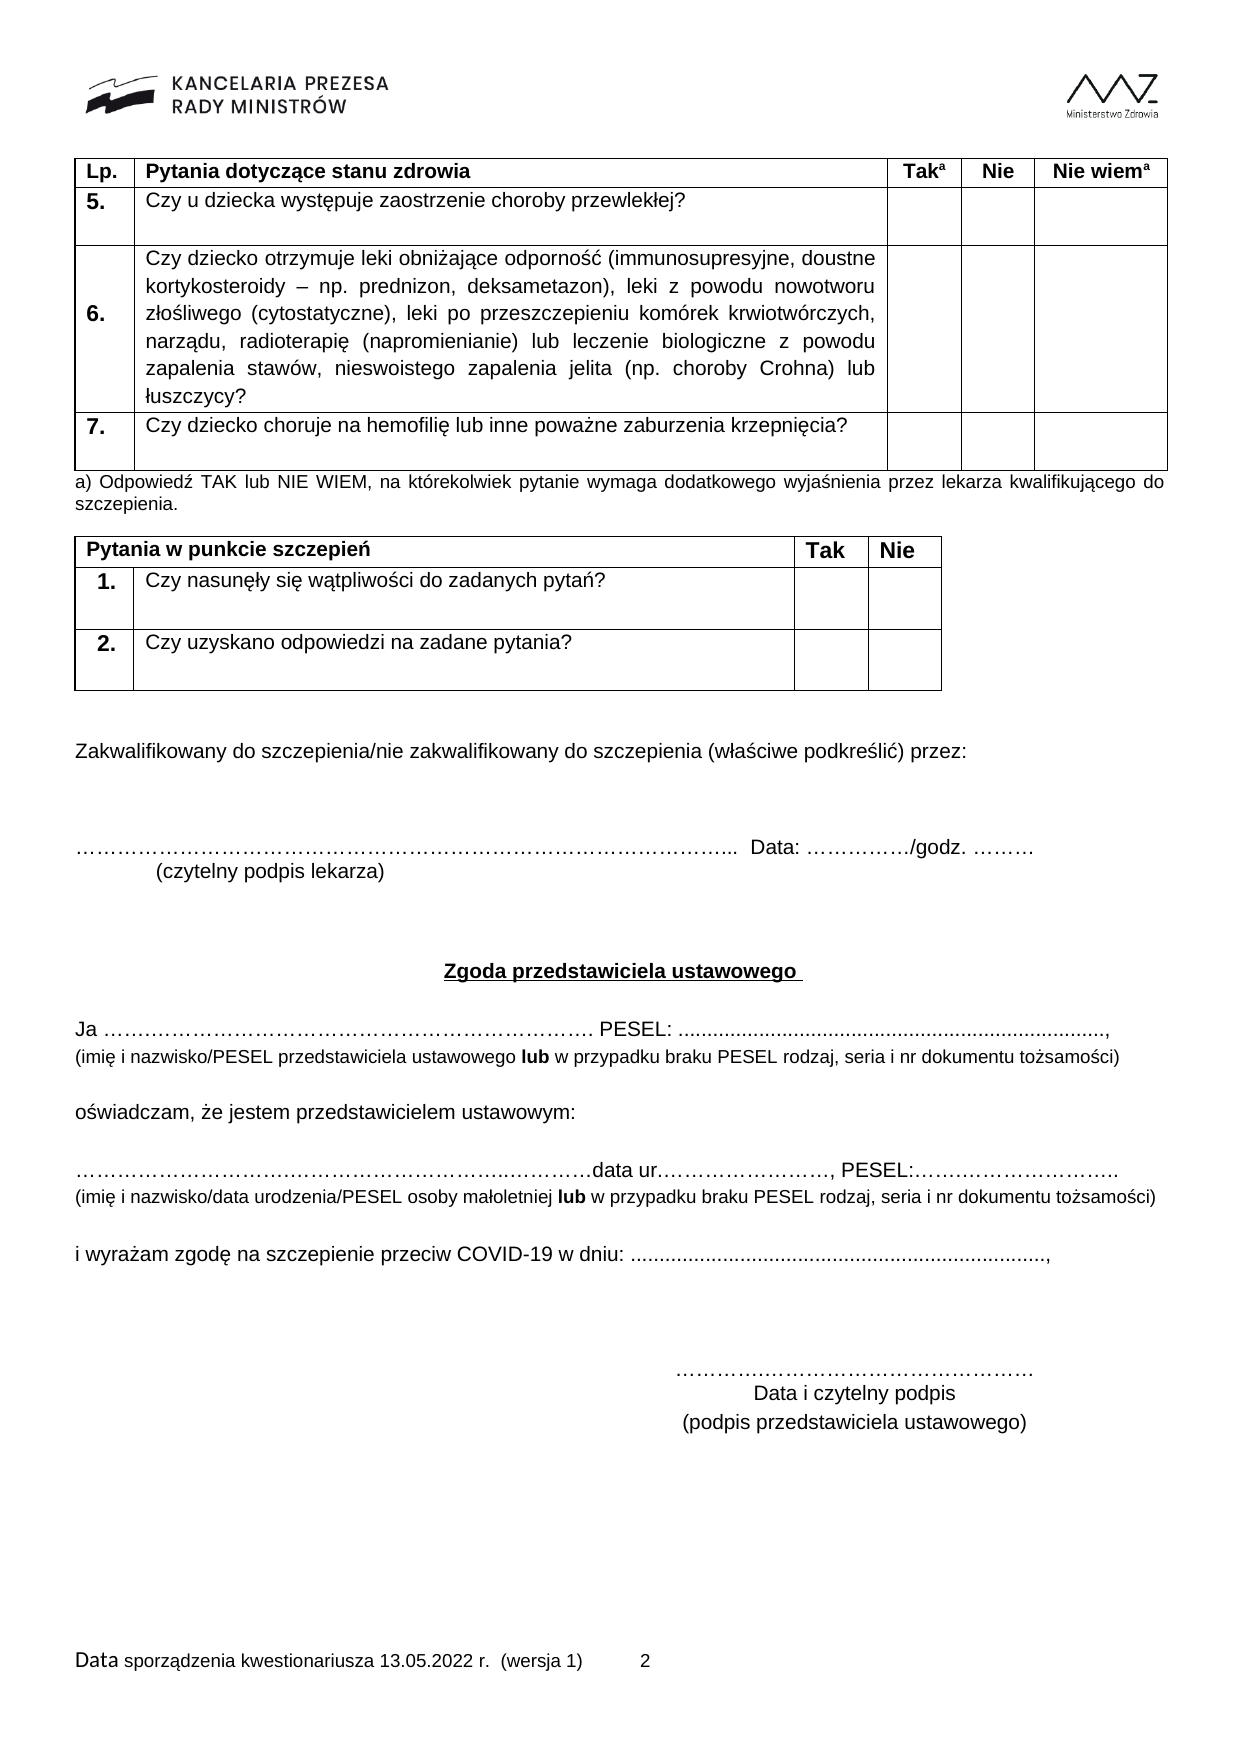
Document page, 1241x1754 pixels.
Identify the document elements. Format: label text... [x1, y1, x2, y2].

text Data i czytelny podpis [75, 1381, 1165, 1405]
text Ja …….………………………………………………………. PESEL: .........................................................................., [75, 1017, 1165, 1041]
table_cell [76, 413, 134, 470]
table_cell Czy dziecko otrzymuje leki obniżające odporność (immunosupresyjne, doustne kortykosteroidy – np. prednizon, deksametazon), leki z powodu nowotworu złośliwego (cytostatyczne), leki po przeszczepieniu komórek krwiotwórczych, narządu, radioterapię (napromienianie) lub leczenie biologiczne z powodu zapalenia stawów, nieswoistego zapalenia jelita (np. choroby Crohna) lub łuszczycy? [135, 246, 887, 412]
table_cell [76, 630, 133, 690]
table_cell [1035, 413, 1167, 470]
text (imię i nazwisko/PESEL przedstawiciela ustawowego lub w przypadku braku PESEL rodzaj, seria i nr dokumentu tożsamości) [75, 1046, 1165, 1067]
table_cell [1035, 188, 1167, 245]
table_cell [888, 188, 961, 245]
table_header Pytania dotyczące stanu zdrowia [135, 159, 887, 187]
table_cell [869, 568, 941, 628]
table_header Tak [795, 537, 868, 567]
table_cell Czy uzyskano odpowiedzi na zadane pytania? [134, 630, 794, 690]
table_cell [1035, 246, 1167, 412]
table_header Taka [888, 159, 961, 187]
text Zgoda przedstawiciela ustawowego [370, 959, 1165, 983]
text ………………………….…………………………..…………data ur.……………………, PESEL:…….………………….. [75, 1158, 1165, 1182]
table_cell [76, 188, 134, 245]
table_cell [962, 246, 1034, 412]
table_cell [888, 413, 961, 470]
table_cell Czy nasunęły się wątpliwości do zadanych pytań? [134, 568, 794, 628]
text Zakwalifikowany do szczepienia/nie zakwalifikowany do szczepienia (właściwe podkreślić) przez: [75, 739, 1165, 763]
table_cell [795, 630, 868, 690]
text (podpis przedstawiciela ustawowego) [75, 1410, 1165, 1434]
table_header Nie wiema [1035, 159, 1167, 187]
table_cell Czy u dziecka występuje zaostrzenie choroby przewlekłej? [135, 188, 887, 245]
text a) Odpowiedź TAK lub NIE WIEM, na którekolwiek pytanie wymaga dodatkowego wyjaśnienia przez lekarza kwalifikującego do szczepienia. [75, 471, 1165, 514]
table_cell [795, 568, 868, 628]
text (czytelny podpis lekarza) [75, 859, 1165, 883]
picture [1052, 67, 1167, 127]
table_cell [76, 568, 133, 628]
text …………………………………………………………………………………... Data: ……………/godz. ……… [75, 835, 1165, 859]
table_cell [76, 246, 134, 412]
text ………….………………………………… [75, 1357, 1165, 1381]
text i wyrażam zgodę na szczepienie przeciw COVID-19 w dniu: ........................................................................, [75, 1242, 1165, 1266]
text (imię i nazwisko/data urodzenia/PESEL osoby małoletniej lub w przypadku braku PESEL rodzaj, seria i nr dokumentu tożsamości) [75, 1186, 1165, 1208]
table_header Pytania w punkcie szczepień [76, 537, 794, 567]
table_cell [888, 246, 961, 412]
table_header Nie [962, 159, 1034, 187]
text oświadczam, że jestem przedstawicielem ustawowym: [75, 1100, 1165, 1124]
table_cell Czy dziecko choruje na hemofilię lub inne poważne zaburzenia krzepnięcia? [135, 413, 887, 470]
table_header Nie [869, 537, 941, 567]
table_cell [869, 630, 941, 690]
table_cell [962, 413, 1034, 470]
table_header Lp. [76, 159, 134, 187]
picture [73, 67, 402, 122]
table_cell [962, 188, 1034, 245]
